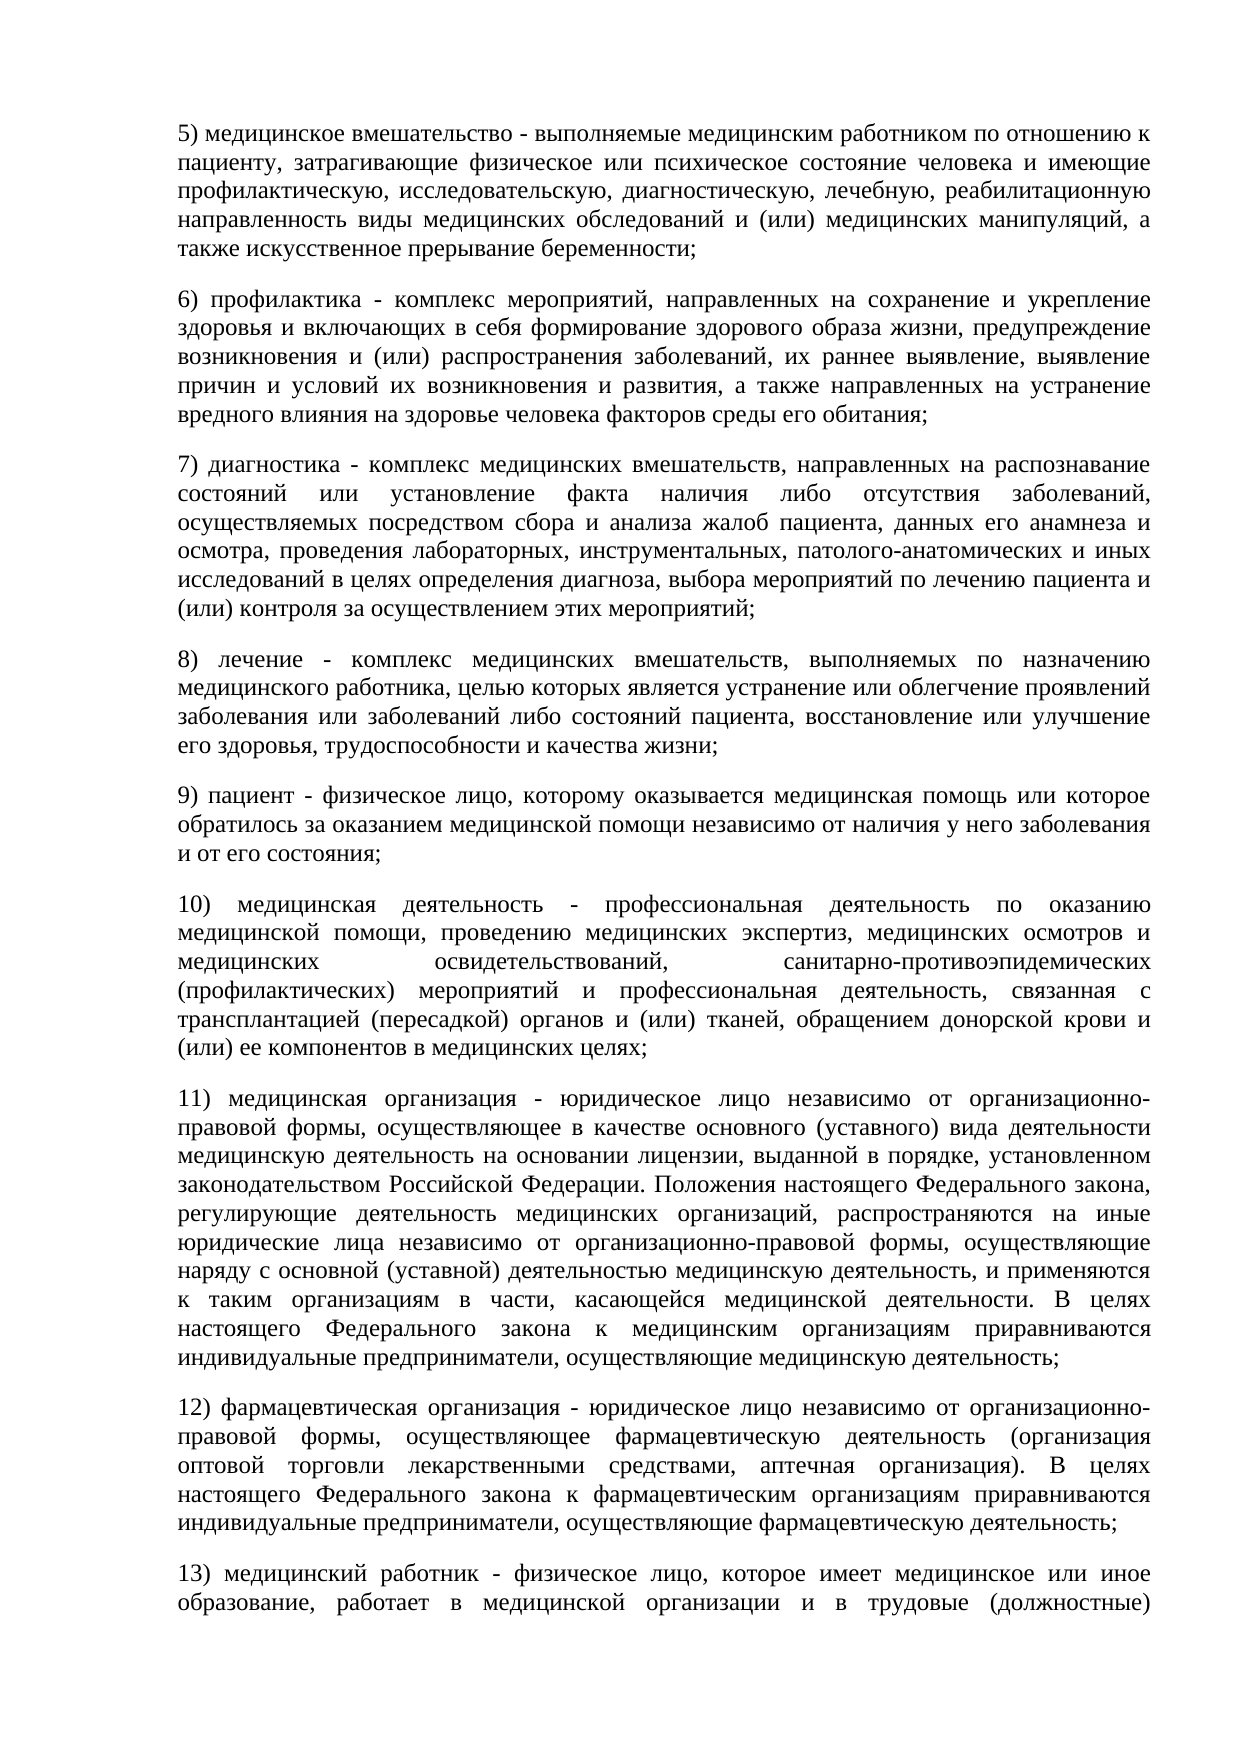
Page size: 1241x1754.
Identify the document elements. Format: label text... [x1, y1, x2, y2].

text 9) пациент - физическое лицо, которому оказывается медицинская помощь или которое обратилось за оказанием медицинской помощи независимо от наличия у него заболевания и от его состояния; [177, 781, 1152, 867]
text 12) фармацевтическая организация - юридическое лицо независимо от организационно-правовой формы, осуществляющее фармацевтическую деятельность (организация оптовой торговли лекарственными средствами, аптечная организация). В целях настоящего Федерального закона к фармацевтическим организациям приравниваются индивидуальные предприниматели, осуществляющие фармацевтическую деятельность; [177, 1392, 1152, 1536]
text 10) медицинская деятельность - профессиональная деятельность по оказанию медицинской помощи, проведению медицинских экспертиз, медицинских осмотров и медицинских освидетельствований, санитарно-противоэпидемических (профилактических) мероприятий и профессиональная деятельность, связанная с трансплантацией (пересадкой) органов и (или) тканей, обращением донорской крови и (или) ее компонентов в медицинских целях; [177, 889, 1152, 1061]
text 7) диагностика - комплекс медицинских вмешательств, направленных на распознавание состояний или установление факта наличия либо отсутствия заболеваний, осуществляемых посредством сбора и анализа жалоб пациента, данных его анамнеза и осмотра, проведения лабораторных, инструментальных, патолого-анатомических и иных исследований в целях определения диагноза, выбора мероприятий по лечению пациента и (или) контроля за осуществлением этих мероприятий; [177, 449, 1152, 622]
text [177, 1558, 1152, 1616]
text 11) медицинская организация - юридическое лицо независимо от организационно-правовой формы, осуществляющее в качестве основного (уставного) вида деятельности медицинскую деятельность на основании лицензии, выданной в порядке, установленном законодательством Российской Федерации. Положения настоящего Федерального закона, регулирующие деятельность медицинских организаций, распространяются на иные юридические лица независимо от организационно-правовой формы, осуществляющие наряду с основной (уставной) деятельностью медицинскую деятельность, и применяются к таким организациям в части, касающейся медицинской деятельности. В целях настоящего Федерального закона к медицинским организациям приравниваются индивидуальные предприниматели, осуществляющие медицинскую деятельность; [177, 1083, 1152, 1371]
text 8) лечение - комплекс медицинских вмешательств, выполняемых по назначению медицинского работника, целью которых является устранение или облегчение проявлений заболевания или заболеваний либо состояний пациента, восстановление или улучшение его здоровья, трудоспособности и качества жизни; [177, 644, 1152, 759]
text 6) профилактика - комплекс мероприятий, направленных на сохранение и укрепление здоровья и включающих в себя формирование здорового образа жизни, предупреждение возникновения и (или) распространения заболеваний, их раннее выявление, выявление причин и условий их возникновения и развития, а также направленных на устранение вредного влияния на здоровье человека факторов среды его обитания; [177, 284, 1152, 427]
text 5) медицинское вмешательство - выполняемые медицинским работником по отношению к пациенту, затрагивающие физическое или психическое состояние человека и имеющие профилактическую, исследовательскую, диагностическую, лечебную, реабилитационную направленность виды медицинских обследований и (или) медицинских манипуляций, а также искусственное прерывание беременности; [177, 118, 1152, 262]
